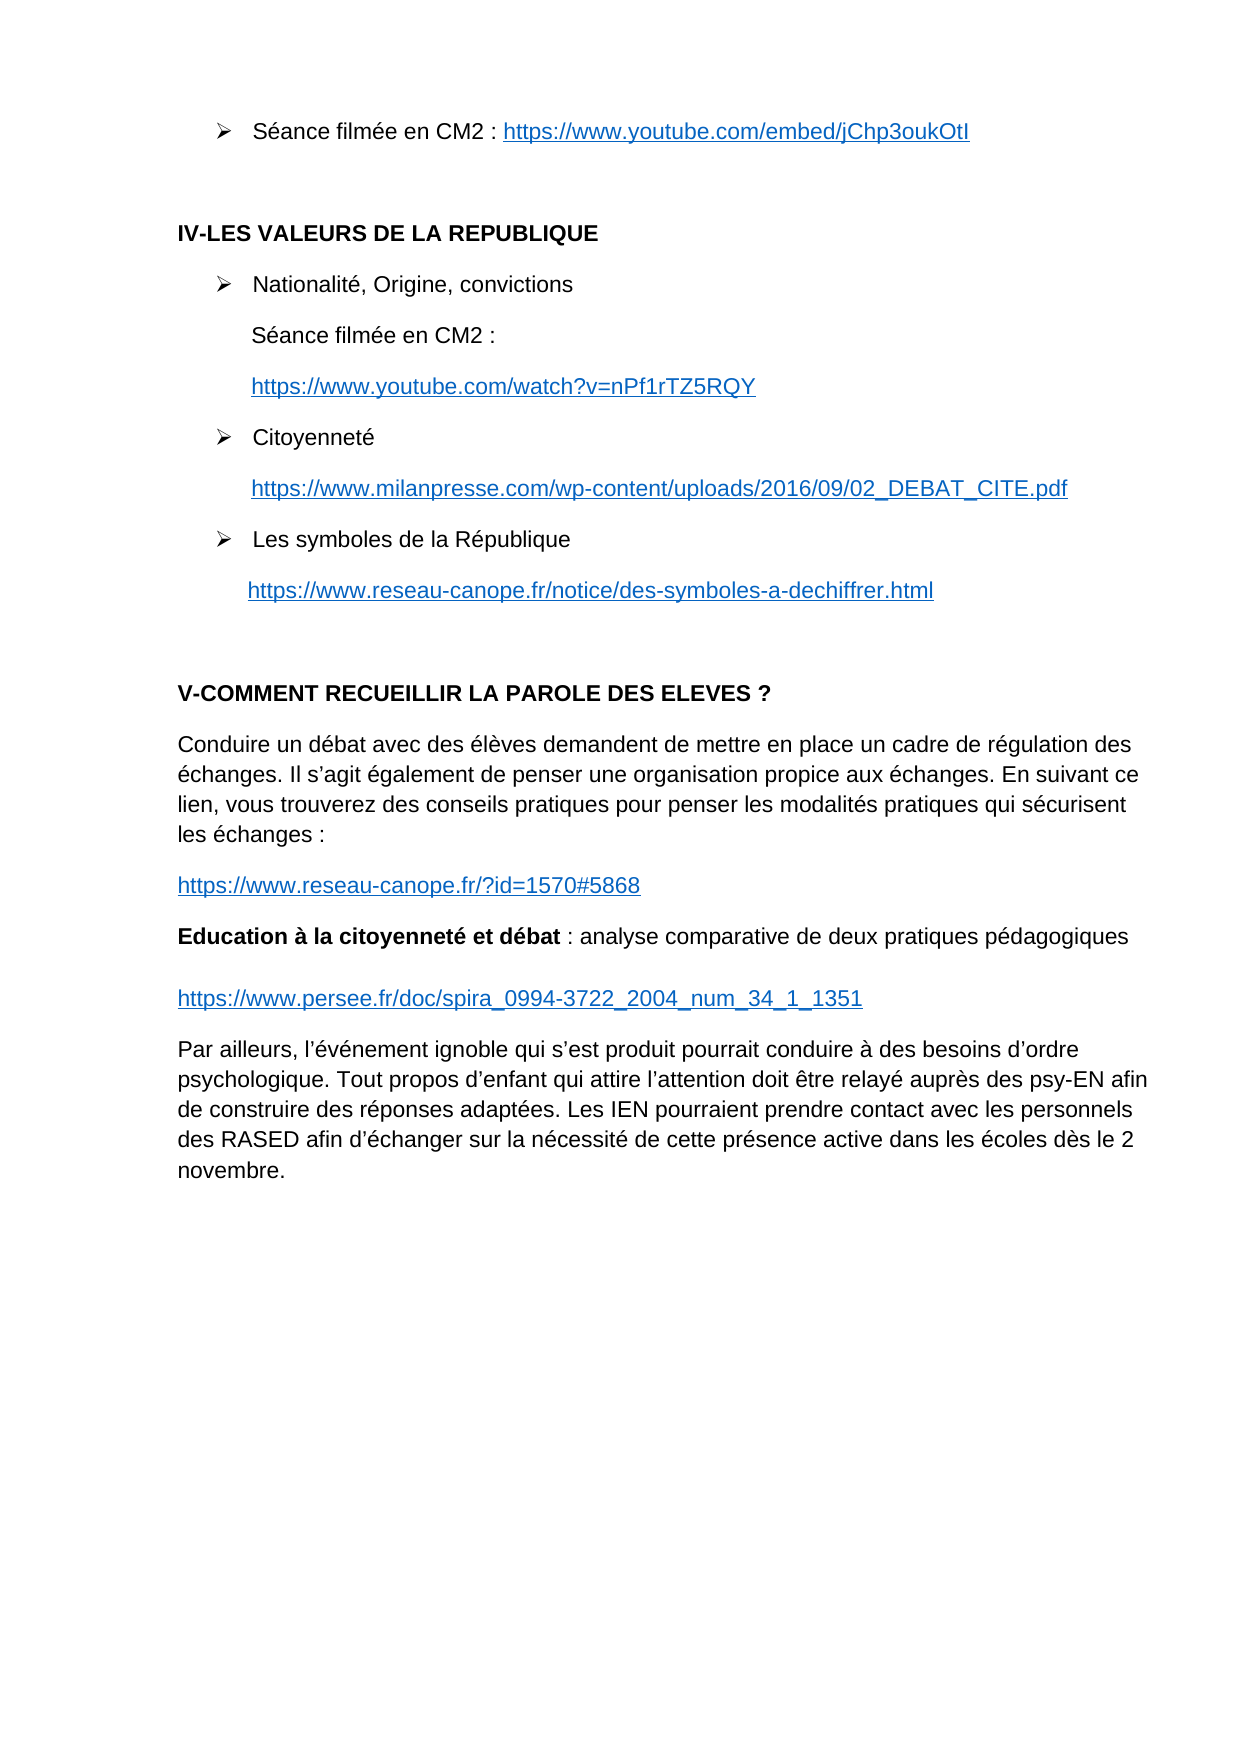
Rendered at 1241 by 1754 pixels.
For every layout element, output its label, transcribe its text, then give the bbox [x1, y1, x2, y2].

text IV-LES VALEURS DE LA REPUBLIQUE [177, 220, 1152, 247]
text https://www.milanpresse.com/wp-content/uploads/2016/09/02_DEBAT_CITE.pdf [251, 475, 1152, 502]
text V-COMMENT RECUEILLIR LA PAROLE DES ELEVES ? [177, 679, 1152, 706]
text Séance filmée en CM2 : [251, 322, 1152, 349]
text https://www.reseau-canope.fr/?id=1570#5868 [177, 872, 1152, 899]
text Par ailleurs, l’événement ignoble qui s’est produit pourrait conduire à des besoins d’ordre psychologique. Tout propos d’enfant qui attire l’attention doit être relayé auprès des psy-EN afin de construire des réponses adaptées. Les IEN pourraient prendre contact avec les personnels des RASED afin d’échanger sur la nécessité de cette présence active dans les écoles dès le 2 novembre. [177, 1036, 1152, 1183]
text https://www.youtube.com/watch?v=nPf1rTZ5RQY [251, 373, 1152, 400]
text https://www.persee.fr/doc/spira_0994-3722_2004_num_34_1_1351 [177, 985, 1152, 1011]
list Nationalité, Origine, convictions [215, 271, 1152, 298]
list Les symboles de la République [215, 526, 1152, 553]
text Conduire un débat avec des élèves demandent de mettre en place un cadre de régulation des échanges. Il s’agit également de penser une organisation propice aux échanges. En suivant ce lien, vous trouverez des conseils pratiques pour penser les modalités pratiques qui sécurisent les échanges : [177, 731, 1152, 848]
text https://www.reseau-canope.fr/notice/des-symboles-a-dechiffrer.html [177, 577, 1152, 604]
list Citoyenneté [215, 424, 1152, 451]
text Education à la citoyenneté et débat : analyse comparative de deux pratiques pédagogiques [177, 923, 1152, 950]
list Séance filmée en CM2 : https://www.youtube.com/embed/jChp3oukOtI [215, 118, 1152, 144]
